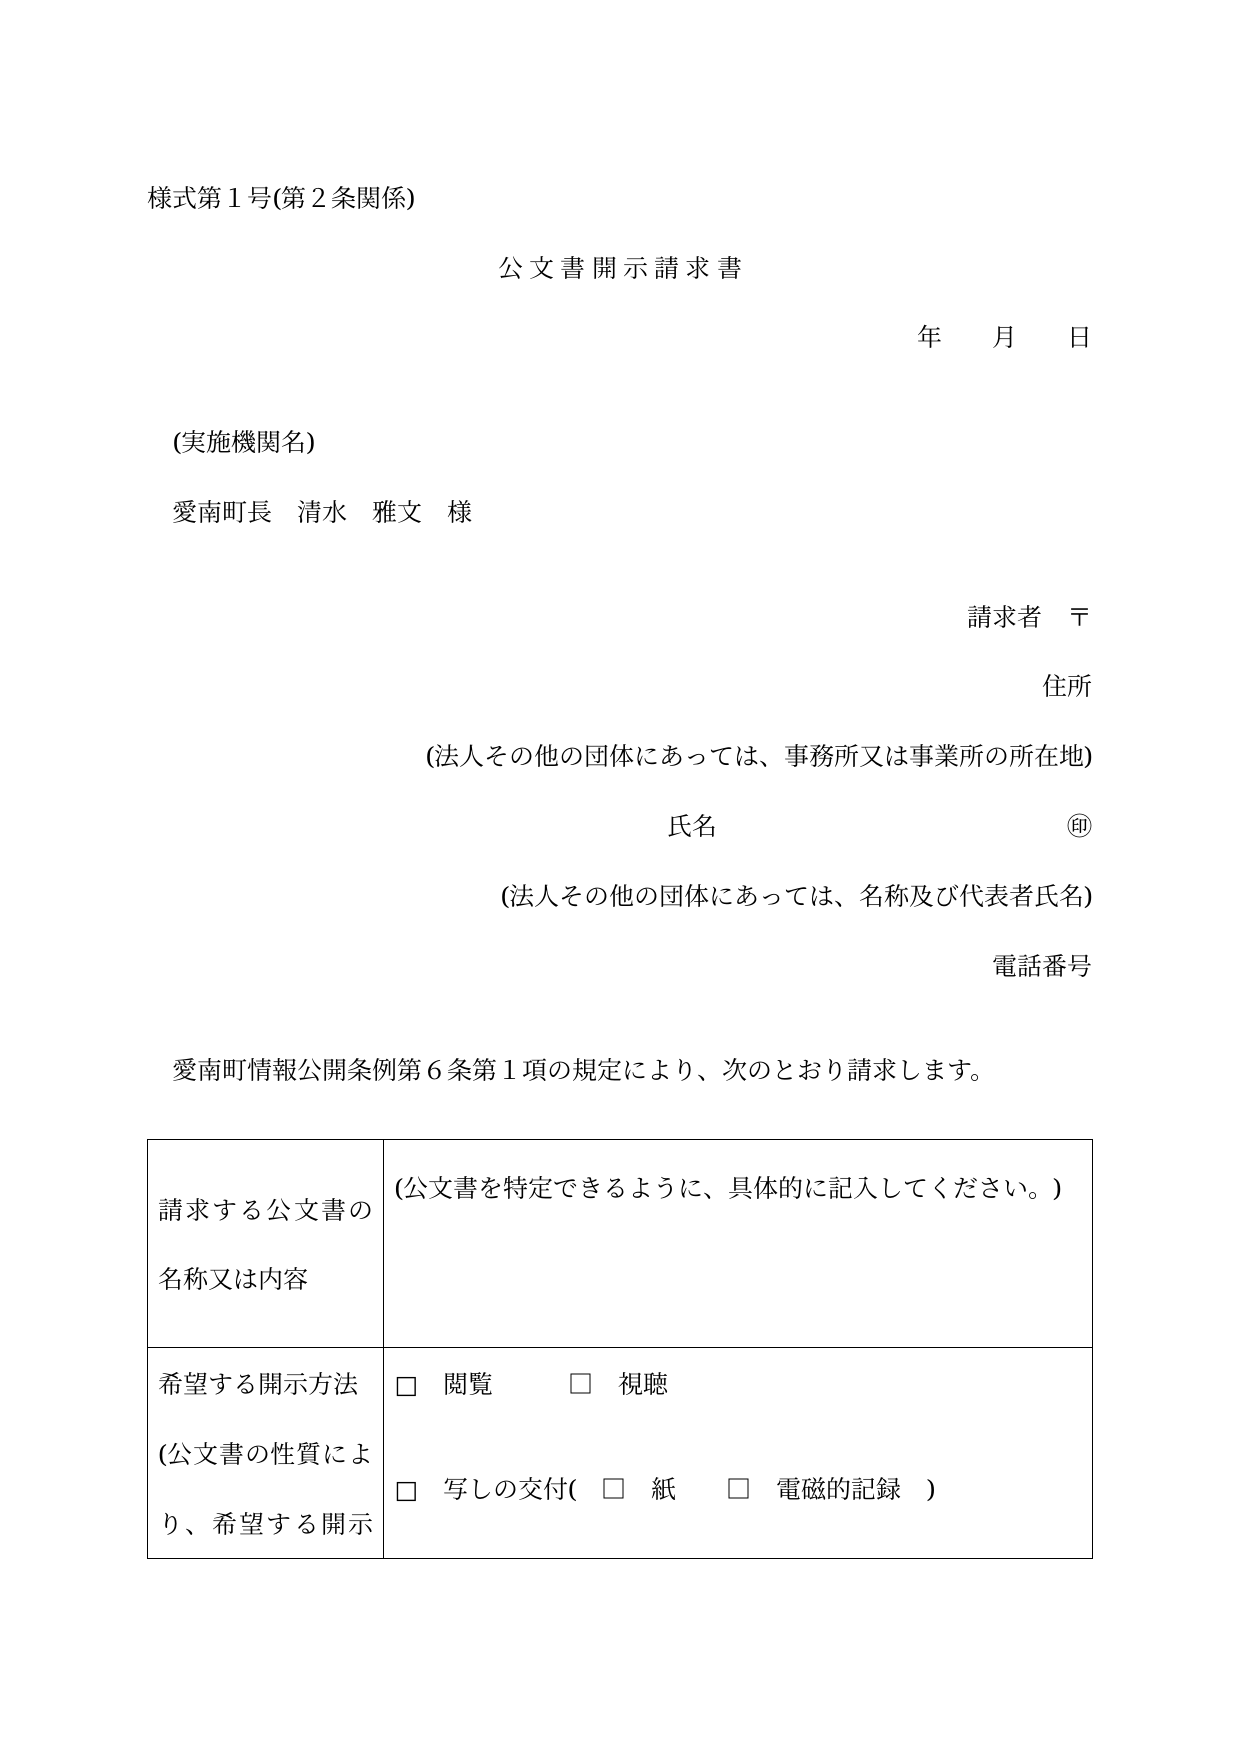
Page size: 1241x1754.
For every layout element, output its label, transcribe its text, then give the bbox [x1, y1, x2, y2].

text 住所 [148, 650, 1092, 720]
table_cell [148, 1348, 383, 1557]
text 公文書開示請求書 [148, 231, 1092, 301]
table_header (公文書を特定できるように、具体的に記入してください。) [384, 1140, 1092, 1347]
text (法人その他の団体にあっては、名称及び代表者氏名) [148, 859, 1092, 929]
text 請求者 〒 [148, 580, 1092, 650]
text 愛南町情報公開条例第６条第１項の規定により、次のとおり請求します。 [148, 1034, 1092, 1104]
text (法人その他の団体にあっては、事務所又は事業所の所在地) [148, 720, 1092, 790]
text 愛南町長 清水 雅文 様 [148, 476, 1092, 545]
table_header 請求する公文書の名称又は内容 [148, 1140, 383, 1347]
text 年 月 日 [148, 301, 1092, 371]
text 氏名 ㊞ [148, 790, 1092, 859]
text 様式第１号(第２条関係) [148, 162, 1092, 231]
text 電話番号 [148, 929, 1092, 999]
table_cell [384, 1348, 1092, 1557]
text (実施機関名) [148, 406, 1092, 476]
